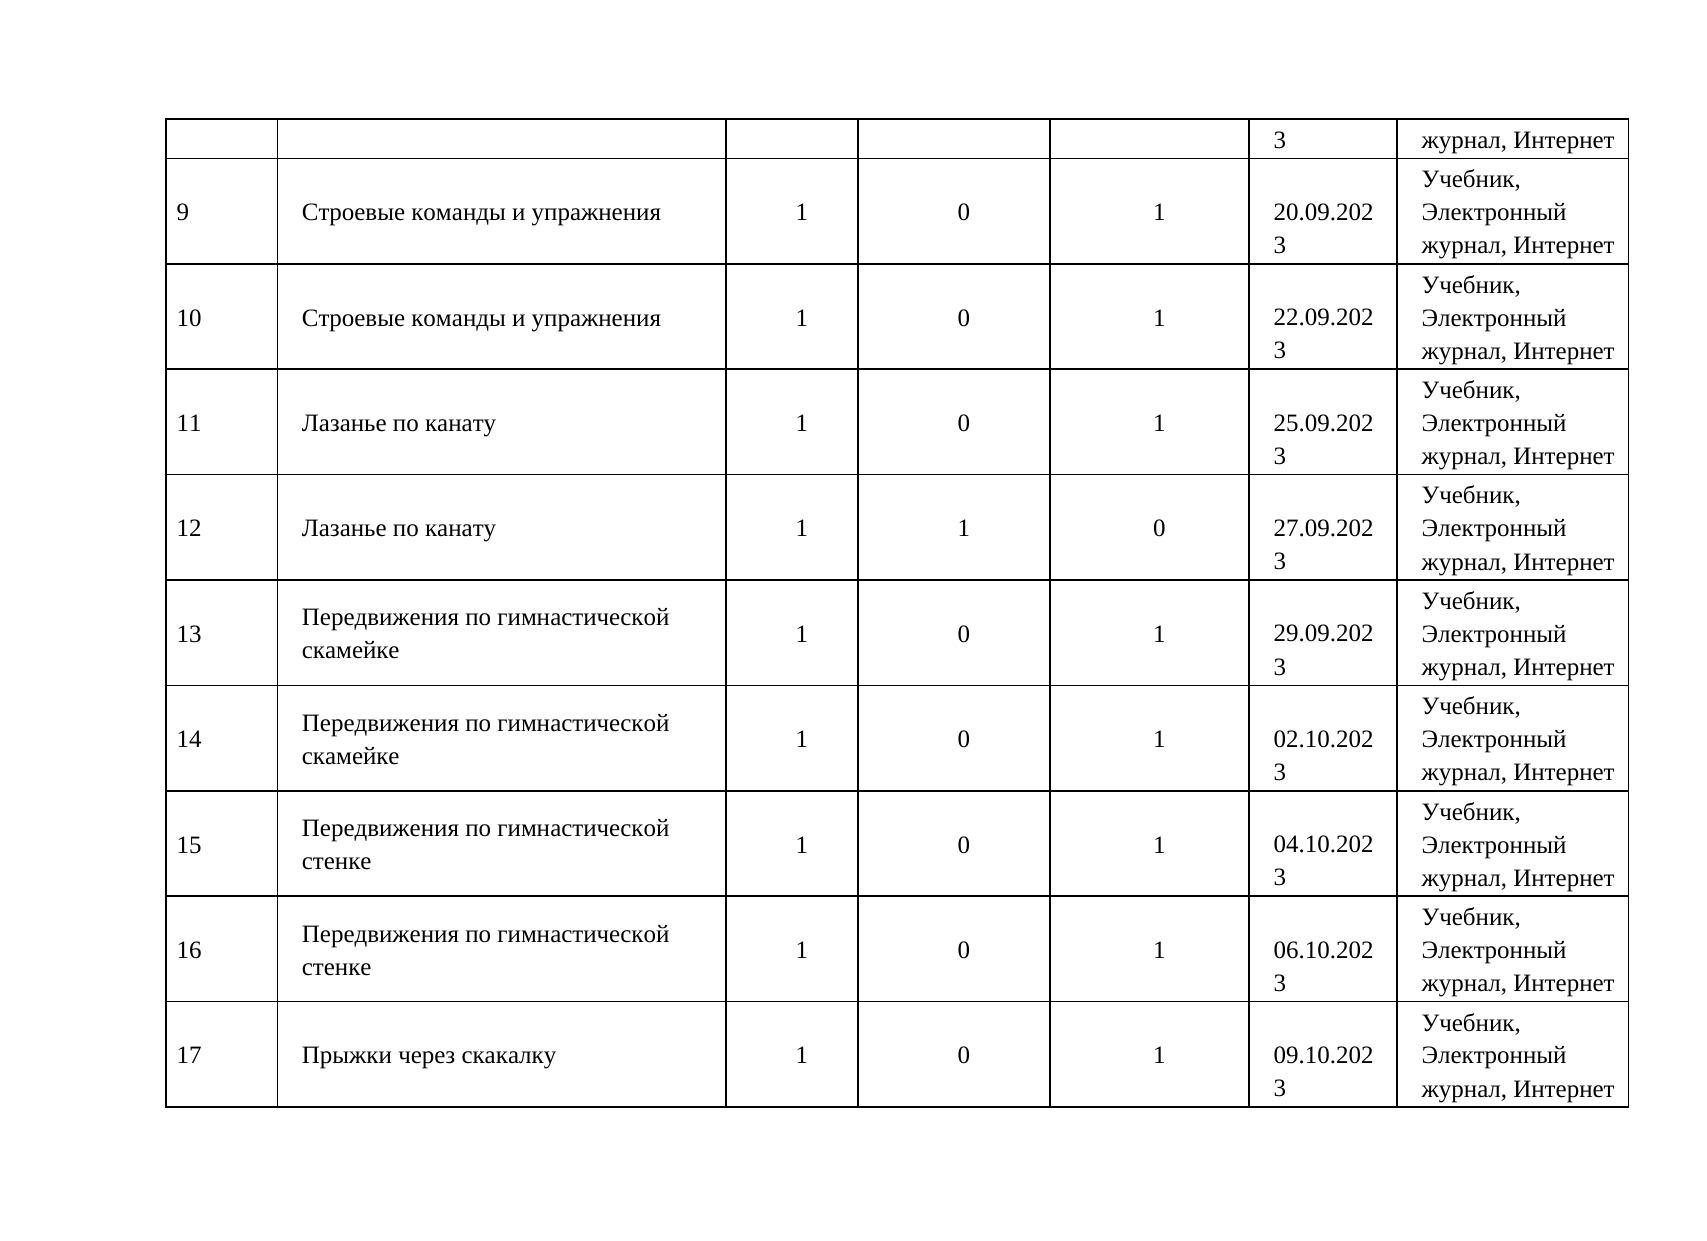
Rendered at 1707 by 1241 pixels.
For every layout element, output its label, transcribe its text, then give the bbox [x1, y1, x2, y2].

table_cell 20.09.2023 [1250, 159, 1396, 263]
table_cell 1 [1051, 686, 1248, 790]
table_cell Учебник, Электронный журнал, Интернет [1398, 159, 1628, 263]
table_cell 0 [859, 120, 1049, 157]
table_cell Лазанье по канату [278, 475, 725, 579]
table_cell Передвижения по гимнастической стенке [278, 897, 725, 1001]
table_cell 0 [859, 792, 1049, 895]
table_cell Учебник, Электронный журнал, Интернет [1398, 686, 1628, 790]
table_cell 1 [727, 370, 857, 474]
table_cell 1 [727, 265, 857, 368]
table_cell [278, 1002, 725, 1106]
table_cell 0 [859, 265, 1049, 368]
table_cell 25.09.2023 [1250, 370, 1396, 474]
table_cell 18.09.2023 [1250, 120, 1396, 157]
table_cell Передвижения по гимнастической скамейке [278, 686, 725, 790]
table_cell 8 [167, 120, 277, 157]
table_cell 1 [1051, 370, 1248, 474]
table_cell 1 [727, 792, 857, 895]
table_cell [1398, 120, 1628, 157]
table_cell Передвижения по гимнастической скамейке [278, 581, 725, 684]
table_cell 1 [859, 475, 1049, 579]
table_cell Учебник, Электронный журнал, Интернет [1398, 265, 1628, 368]
table_cell Строевые команды и упражнения [278, 265, 725, 368]
table_cell 29.09.2023 [1250, 581, 1396, 684]
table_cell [1398, 1002, 1628, 1106]
table_cell 0 [859, 581, 1049, 684]
table_cell 17 [167, 1002, 277, 1106]
table_cell 22.09.2023 [1250, 265, 1396, 368]
table_cell 1 [1051, 120, 1248, 157]
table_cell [278, 120, 725, 157]
table_cell Лазанье по канату [278, 370, 725, 474]
table_cell 10 [167, 265, 277, 368]
table_cell 0 [859, 897, 1049, 1001]
table_cell 15 [167, 792, 277, 895]
table_cell Передвижения по гимнастической стенке [278, 792, 725, 895]
table_cell 12 [167, 475, 277, 579]
table_cell 14 [167, 686, 277, 790]
table_cell 13 [167, 581, 277, 684]
table_cell 1 [727, 581, 857, 684]
table_cell Учебник, Электронный журнал, Интернет [1398, 792, 1628, 895]
table_cell 02.10.2023 [1250, 686, 1396, 790]
table_cell 06.10.2023 [1250, 897, 1396, 1001]
table_cell 1 [727, 686, 857, 790]
table_cell Учебник, Электронный журнал, Интернет [1398, 475, 1628, 579]
table_cell 0 [1051, 475, 1248, 579]
table_cell 1 [1051, 1002, 1248, 1106]
table_cell 11 [167, 370, 277, 474]
table_cell 16 [167, 897, 277, 1001]
table_cell 1 [1051, 159, 1248, 263]
table_cell 1 [727, 897, 857, 1001]
table_cell Учебник, Электронный журнал, Интернет [1398, 370, 1628, 474]
table_cell 0 [859, 159, 1049, 263]
table_cell 27.09.2023 [1250, 475, 1396, 579]
table_cell 1 [1051, 581, 1248, 684]
table_cell 09.10.2023 [1250, 1002, 1396, 1106]
table_cell Строевые команды и упражнения [278, 159, 725, 263]
table_cell 1 [727, 120, 857, 157]
table_cell Учебник, Электронный журнал, Интернет [1398, 897, 1628, 1001]
table_cell 1 [727, 1002, 857, 1106]
table_cell 1 [1051, 897, 1248, 1001]
table_cell 1 [1051, 792, 1248, 895]
table_cell 0 [859, 370, 1049, 474]
table_cell Учебник, Электронный журнал, Интернет [1398, 581, 1628, 684]
table_cell 0 [859, 686, 1049, 790]
table_cell 0 [859, 1002, 1049, 1106]
table_cell 1 [727, 159, 857, 263]
table_cell 1 [1051, 265, 1248, 368]
table_cell 9 [167, 159, 277, 263]
table_cell 1 [727, 475, 857, 579]
table_cell 04.10.2023 [1250, 792, 1396, 895]
